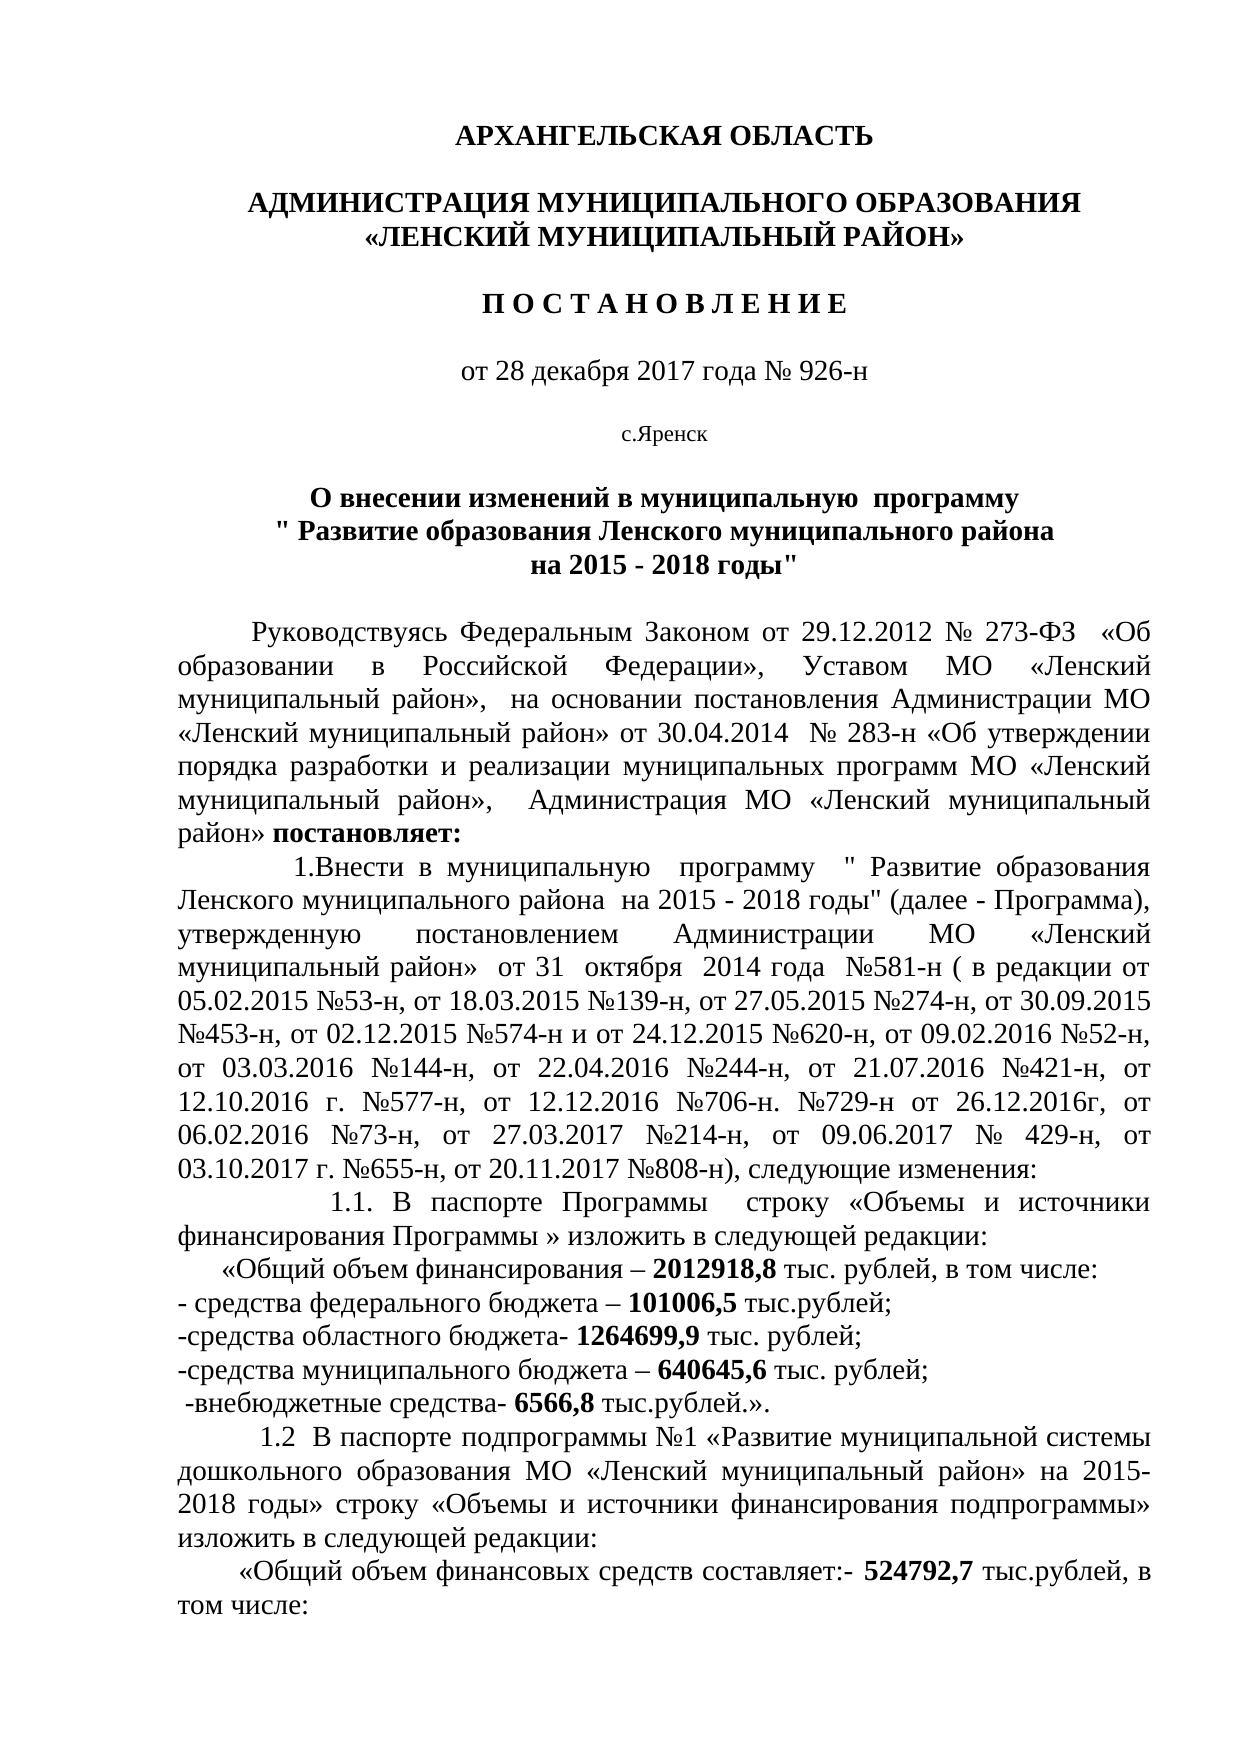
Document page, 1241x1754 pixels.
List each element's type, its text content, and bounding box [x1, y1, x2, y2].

text 1.2 В паспорте подпрограммы №1 «Развитие муниципальной системы дошкольного образования МО «Ленский муниципальный район» на 2015-2018 годы» строку «Объемы и источники финансирования подпрограммы» изложить в следующей редакции: [177, 1419, 1152, 1553]
text -средства муниципального бюджета – 640645,6 тыс. рублей; [177, 1352, 1152, 1386]
text П О С Т А Н О В Л Е Н И Е [177, 286, 1152, 319]
text «Общий объем финансирования – 2012918,8 тыс. рублей, в том числе: [177, 1251, 1152, 1285]
text 1.Внести в муниципальную программу " Развитие образования Ленского муниципального района на 2015 - 2018 годы" (далее - Программа), утвержденную постановлением Администрации МО «Ленский муниципальный район» от 31 октября 2014 года №581-н ( в редакции от 05.02.2015 №53-н, от 18.03.2015 №139-н, от 27.05.2015 №274-н, от 30.09.2015 №453-н, от 02.12.2015 №574-н и от 24.12.2015 №620-н, от 09.02.2016 №52-н, от 03.03.2016 №144-н, от 22.04.2016 №244-н, от 21.07.2016 №421-н, от 12.10.2016 г. №577-н, от 12.12.2016 №706-н. №729-н от 26.12.2016г, от 06.02.2016 №73-н, от 27.03.2017 №214-н, от 09.06.2017 № 429-н, от 03.10.2017 г. №655-н, от 20.11.2017 №808-н), следующие изменения: [177, 849, 1152, 1184]
text 1.1. В паспорте Программы строку «Объемы и источники финансирования Программы » изложить в следующей редакции: [177, 1184, 1152, 1251]
text АРХАНГЕЛЬСКАЯ ОБЛАСТЬ [177, 118, 1152, 152]
text " Развитие образования Ленского муниципального района [177, 513, 1152, 547]
text «ЛЕНСКИЙ МУНИЦИПАЛЬНЫЙ РАЙОН» [177, 219, 1152, 252]
text -внебюджетные средства- 6566,8 тыс.рублей.». [177, 1386, 1152, 1419]
text -средства областного бюджета- 1264699,9 тыс. рублей; [177, 1318, 1152, 1352]
text Руководствуясь Федеральным Законом от 29.12.2012 № 273-ФЗ «Об образовании в Российской Федерации», Уставом МО «Ленский муниципальный район», на основании постановления Администрации МО «Ленский муниципальный район» от 30.04.2014 № 283-н «Об утверждении порядка разработки и реализации муниципальных программ МО «Ленский муниципальный район», Администрация МО «Ленский муниципальный район» постановляет: [177, 614, 1152, 849]
text О внесении изменений в муниципальную программу [177, 480, 1152, 513]
text - средства федерального бюджета – 101006,5 тыс.рублей; [177, 1285, 1152, 1318]
text от 28 декабря 2017 года № 926-н [177, 353, 1152, 386]
text на 2015 - 2018 годы" [177, 547, 1152, 581]
subtitle АДМИНИСТРАЦИЯ МУНИЦИПАЛЬНОГО ОБРАЗОВАНИЯ [177, 185, 1152, 219]
text «Общий объем финансовых средств составляет:- 524792,7 тыс.рублей, в том числе: [177, 1553, 1152, 1620]
text с.Яренск [177, 420, 1152, 446]
